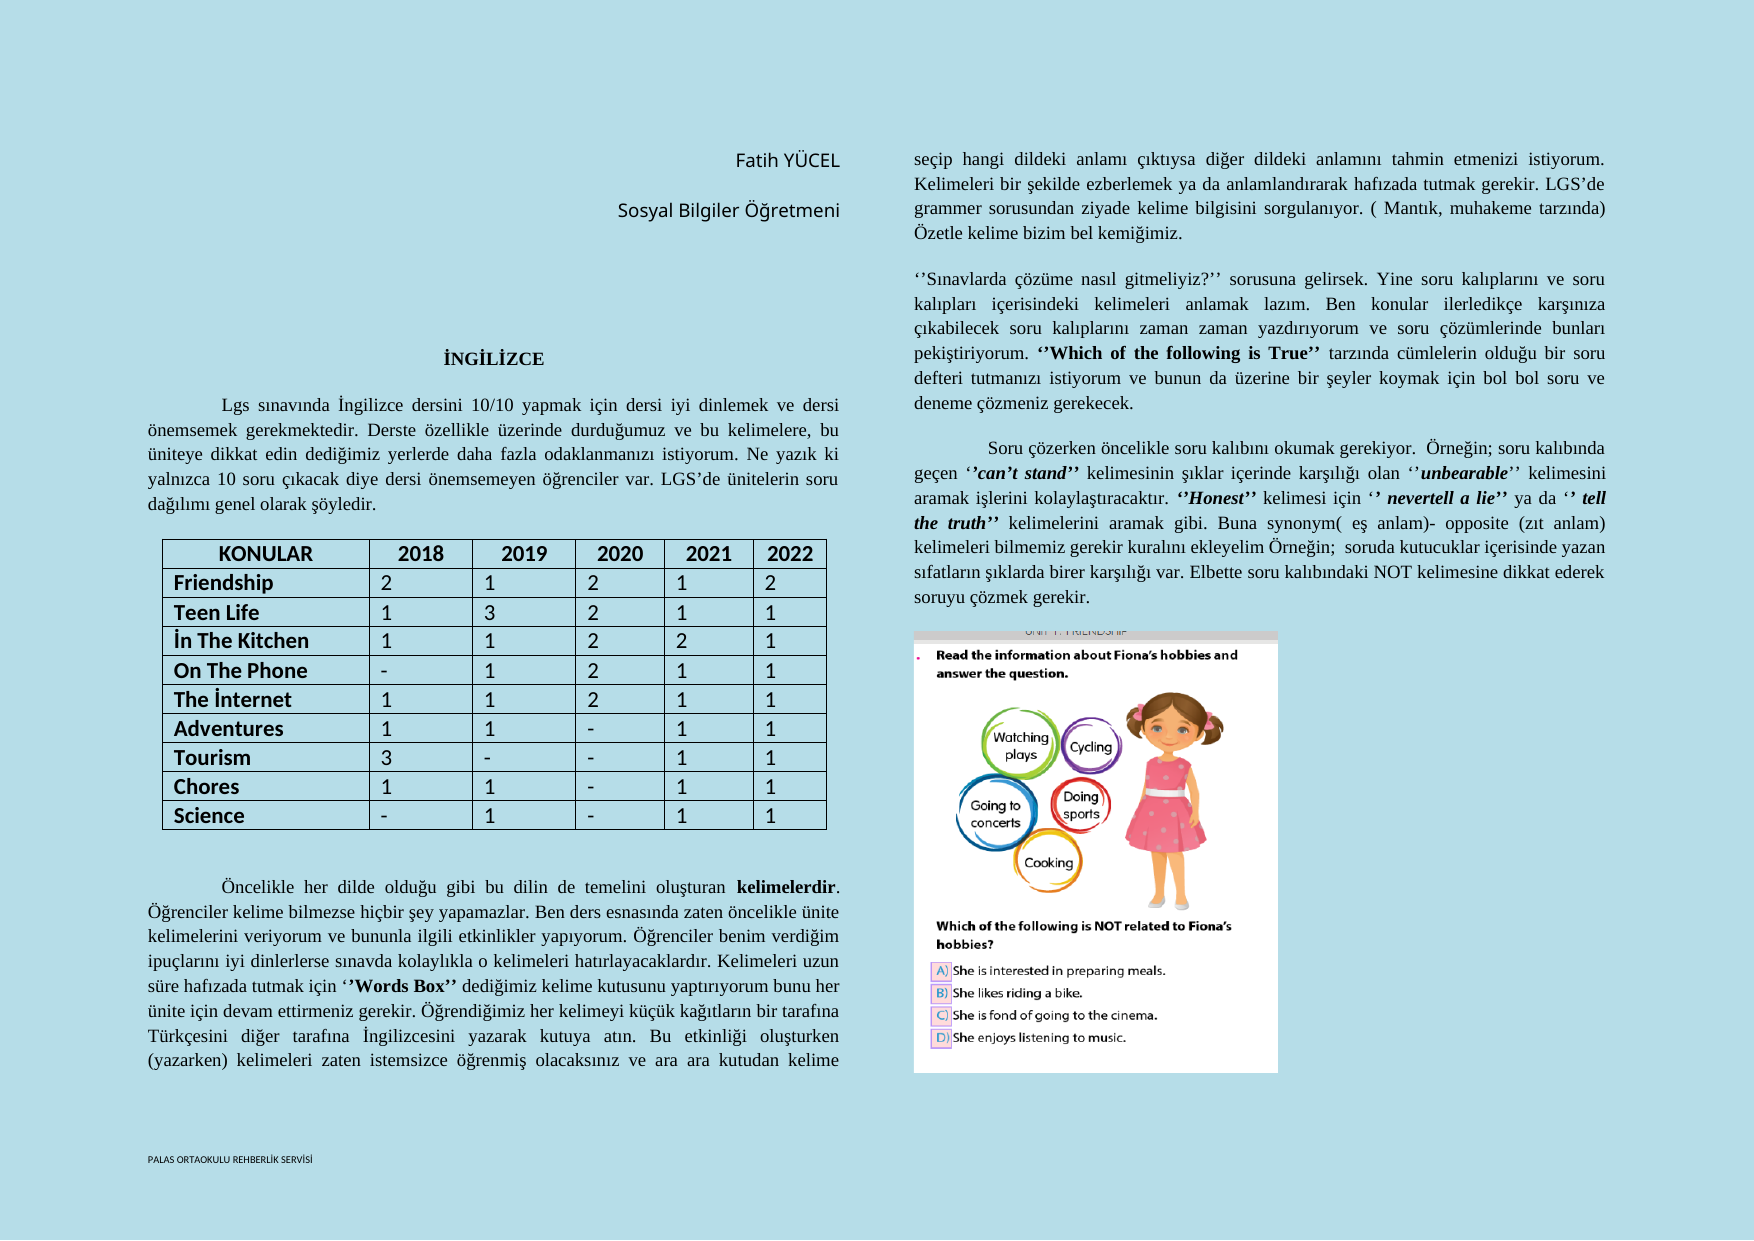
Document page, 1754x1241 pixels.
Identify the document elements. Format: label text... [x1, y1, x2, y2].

table_cell 1 [665, 714, 753, 742]
table_cell 3 [473, 598, 575, 626]
table_cell 1 [754, 772, 826, 800]
table_cell 1 [370, 685, 472, 713]
table_cell 1 [473, 569, 575, 597]
text Lgs sınavında İngilizce dersini 10/10 yapmak için dersi iyi dinlemek ve dersi önemsemek gerekmektedir. Derste özellikle üzerinde durduğumuz ve bu kelimelere, bu üniteye dikkat edin dediğimiz yerlerde daha fazla odaklanmanızı istiyorum. Ne yazık ki yalnızca 10 soru çıkacak diye dersi önemsemeyen öğrenciler var. LGS’de ünitelerin soru dağılımı genel olarak şöyledir. [148, 394, 840, 514]
table_cell İn The Kitchen [163, 627, 369, 655]
table_header 2020 [576, 540, 664, 567]
table_cell 2 [370, 569, 472, 597]
table_cell 1 [754, 801, 826, 829]
table_header 2018 [370, 540, 472, 567]
table_cell - [576, 801, 664, 829]
table_cell 2 [576, 656, 664, 684]
table_header 2021 [665, 540, 753, 567]
table_cell 3 [370, 743, 472, 771]
table_cell - [576, 743, 664, 771]
table_cell 1 [370, 714, 472, 742]
table_cell - [370, 801, 472, 829]
text İNGİLİZCE [148, 348, 840, 369]
table_cell 1 [473, 772, 575, 800]
table_cell 1 [370, 598, 472, 626]
table_cell 1 [473, 714, 575, 742]
table_cell - [370, 656, 472, 684]
table_header 2019 [473, 540, 575, 567]
table_cell 1 [665, 569, 753, 597]
table_cell 1 [754, 743, 826, 771]
table_cell 1 [473, 685, 575, 713]
table_cell 1 [665, 656, 753, 684]
text ‘’Sınavlarda çözüme nasıl gitmeliyiz?’’ sorusuna gelirsek. Yine soru kalıplarını ve soru kalıpları içerisindeki kelimeleri anlamak lazım. Ben konular ilerledikçe karşınıza çıkabilecek soru kalıplarını zaman zaman yazdırıyorum ve soru çözümlerinde bunları pekiştiriyorum. ‘’Which of the following is True’’ tarzında cümlelerin olduğu bir soru defteri tutmanızı istiyorum ve bunun da üzerine bir şeyler koymak için bol bol soru ve deneme çözmeniz gerekecek. [914, 268, 1606, 413]
table_cell Science [163, 801, 369, 829]
table_cell 1 [665, 743, 753, 771]
text Sosyal Bilgiler Öğretmeni [148, 198, 840, 223]
table_cell 1 [473, 801, 575, 829]
table_header KONULAR [163, 540, 369, 567]
table_cell Adventures [163, 714, 369, 742]
table_cell On The Phone [163, 656, 369, 684]
table_cell 1 [473, 627, 575, 655]
text Soru çözerken öncelikle soru kalıbını okumak gerekiyor. Örneğin; soru kalıbında geçen ‘’can’t stand’’ kelimesinin şıklar içerinde karşılığı olan ‘’unbearable’’ kelimesini aramak işlerini kolaylaştıracaktır. ‘’Honest’’ kelimesi için ‘’ nevertell a lie’’ ya da ‘’ tell the truth’’ kelimelerini aramak gibi. Buna synonym( eş anlam)- opposite (zıt anlam) kelimeleri bilmemiz gerekir kuralını ekleyelim Örneğin; soruda kutucuklar içerisinde yazan sıfatların şıklarda birer karşılığı var. Elbette soru kalıbındaki NOT kelimesine dikkat ederek soruyu çözmek gerekir. [914, 437, 1606, 607]
text Öncelikle her dilde olduğu gibi bu dilin de temelini oluşturan kelimelerdir. Öğrenciler kelime bilmezse hiçbir şey yapamazlar. Ben ders esnasında zaten öncelikle ünite kelimelerini veriyorum ve bununla ilgili etkinlikler yapıyorum. Öğrenciler benim verdiğim ipuçlarını iyi dinlerlerse sınavda kolaylıkla o kelimeleri hatırlayacaklardır. Kelimeleri uzun süre hafızada tutmak için ‘’Words Box’’ dediğimiz kelime kutusunu yaptırıyorum bunu her ünite için devam ettirmeniz gerekir. Öğrendiğimiz her kelimeyi küçük kağıtların bir tarafına Türkçesini diğer tarafına İngilizcesini yazarak kutuya atın. Bu etkinliği oluşturken (yazarken) kelimeleri zaten istemsizce öğrenmiş olacaksınız ve ara ara kutudan kelime seçip hangi dildeki anlamı çıktıysa diğer dildeki anlamını tahmin etmenizi istiyorum. Kelimeleri bir şekilde ezberlemek ya da anlamlandırarak hafızada tutmak gerekir. LGS’de grammer sorusundan ziyade kelime bilgisini sorgulanıyor. ( Mantık, muhakeme tarzında) Özetle kelime bizim bel kemiğimiz. [148, 876, 840, 1071]
table_cell - [576, 772, 664, 800]
table_cell 2 [665, 627, 753, 655]
table_cell 2 [576, 685, 664, 713]
text Fatih YÜCEL [148, 148, 840, 173]
table_cell - [576, 714, 664, 742]
table_cell 1 [754, 627, 826, 655]
table_cell 2 [576, 569, 664, 597]
table_cell - [473, 743, 575, 771]
table_cell 1 [754, 685, 826, 713]
picture [913, 631, 1278, 1073]
table_cell Friendship [163, 569, 369, 597]
table_cell 1 [665, 801, 753, 829]
table_cell The İnternet [163, 685, 369, 713]
table_cell Tourism [163, 743, 369, 771]
table_cell 1 [370, 772, 472, 800]
table_cell 2 [754, 569, 826, 597]
text Öncelikle her dilde olduğu gibi bu dilin de temelini oluşturan kelimelerdir. Öğrenciler kelime bilmezse hiçbir şey yapamazlar. Ben ders esnasında zaten öncelikle ünite kelimelerini veriyorum ve bununla ilgili etkinlikler yapıyorum. Öğrenciler benim verdiğim ipuçlarını iyi dinlerlerse sınavda kolaylıkla o kelimeleri hatırlayacaklardır. Kelimeleri uzun süre hafızada tutmak için ‘’Words Box’’ dediğimiz kelime kutusunu yaptırıyorum bunu her ünite için devam ettirmeniz gerekir. Öğrendiğimiz her kelimeyi küçük kağıtların bir tarafına Türkçesini diğer tarafına İngilizcesini yazarak kutuya atın. Bu etkinliği oluşturken (yazarken) kelimeleri zaten istemsizce öğrenmiş olacaksınız ve ara ara kutudan kelime seçip hangi dildeki anlamı çıktıysa diğer dildeki anlamını tahmin etmenizi istiyorum. Kelimeleri bir şekilde ezberlemek ya da anlamlandırarak hafızada tutmak gerekir. LGS’de grammer sorusundan ziyade kelime bilgisini sorgulanıyor. ( Mantık, muhakeme tarzında) Özetle kelime bizim bel kemiğimiz. [914, 148, 1606, 243]
table_cell Chores [163, 772, 369, 800]
table_cell 1 [665, 685, 753, 713]
table_cell 2 [576, 627, 664, 655]
table_cell 1 [754, 714, 826, 742]
table_header 2022 [754, 540, 826, 567]
table_cell 1 [370, 627, 472, 655]
table_cell 1 [473, 656, 575, 684]
table_cell 1 [754, 656, 826, 684]
table_cell Teen Life [163, 598, 369, 626]
table_cell 1 [665, 598, 753, 626]
table_cell 1 [754, 598, 826, 626]
table_cell 1 [665, 772, 753, 800]
table_cell 2 [576, 598, 664, 626]
